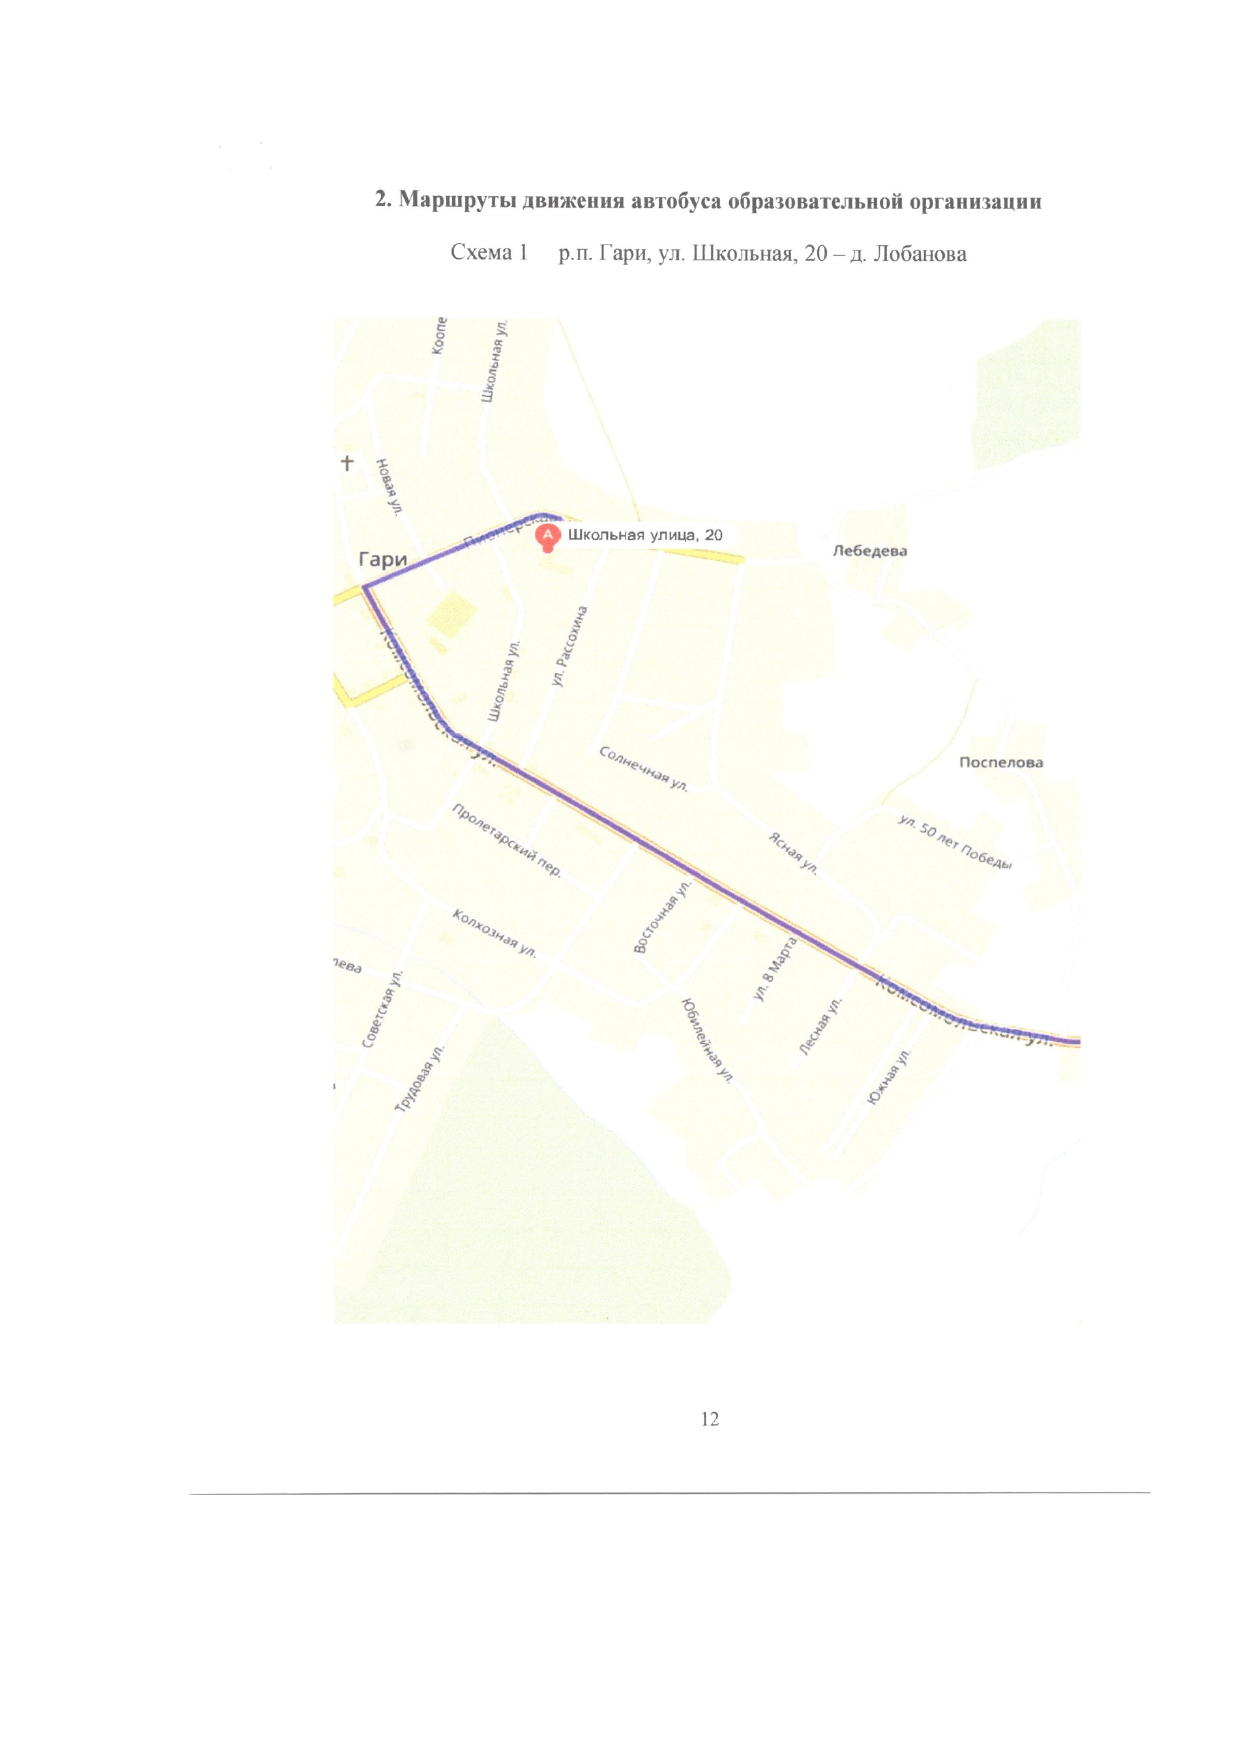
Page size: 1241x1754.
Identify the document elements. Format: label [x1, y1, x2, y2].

picture [177, 118, 1151, 1495]
